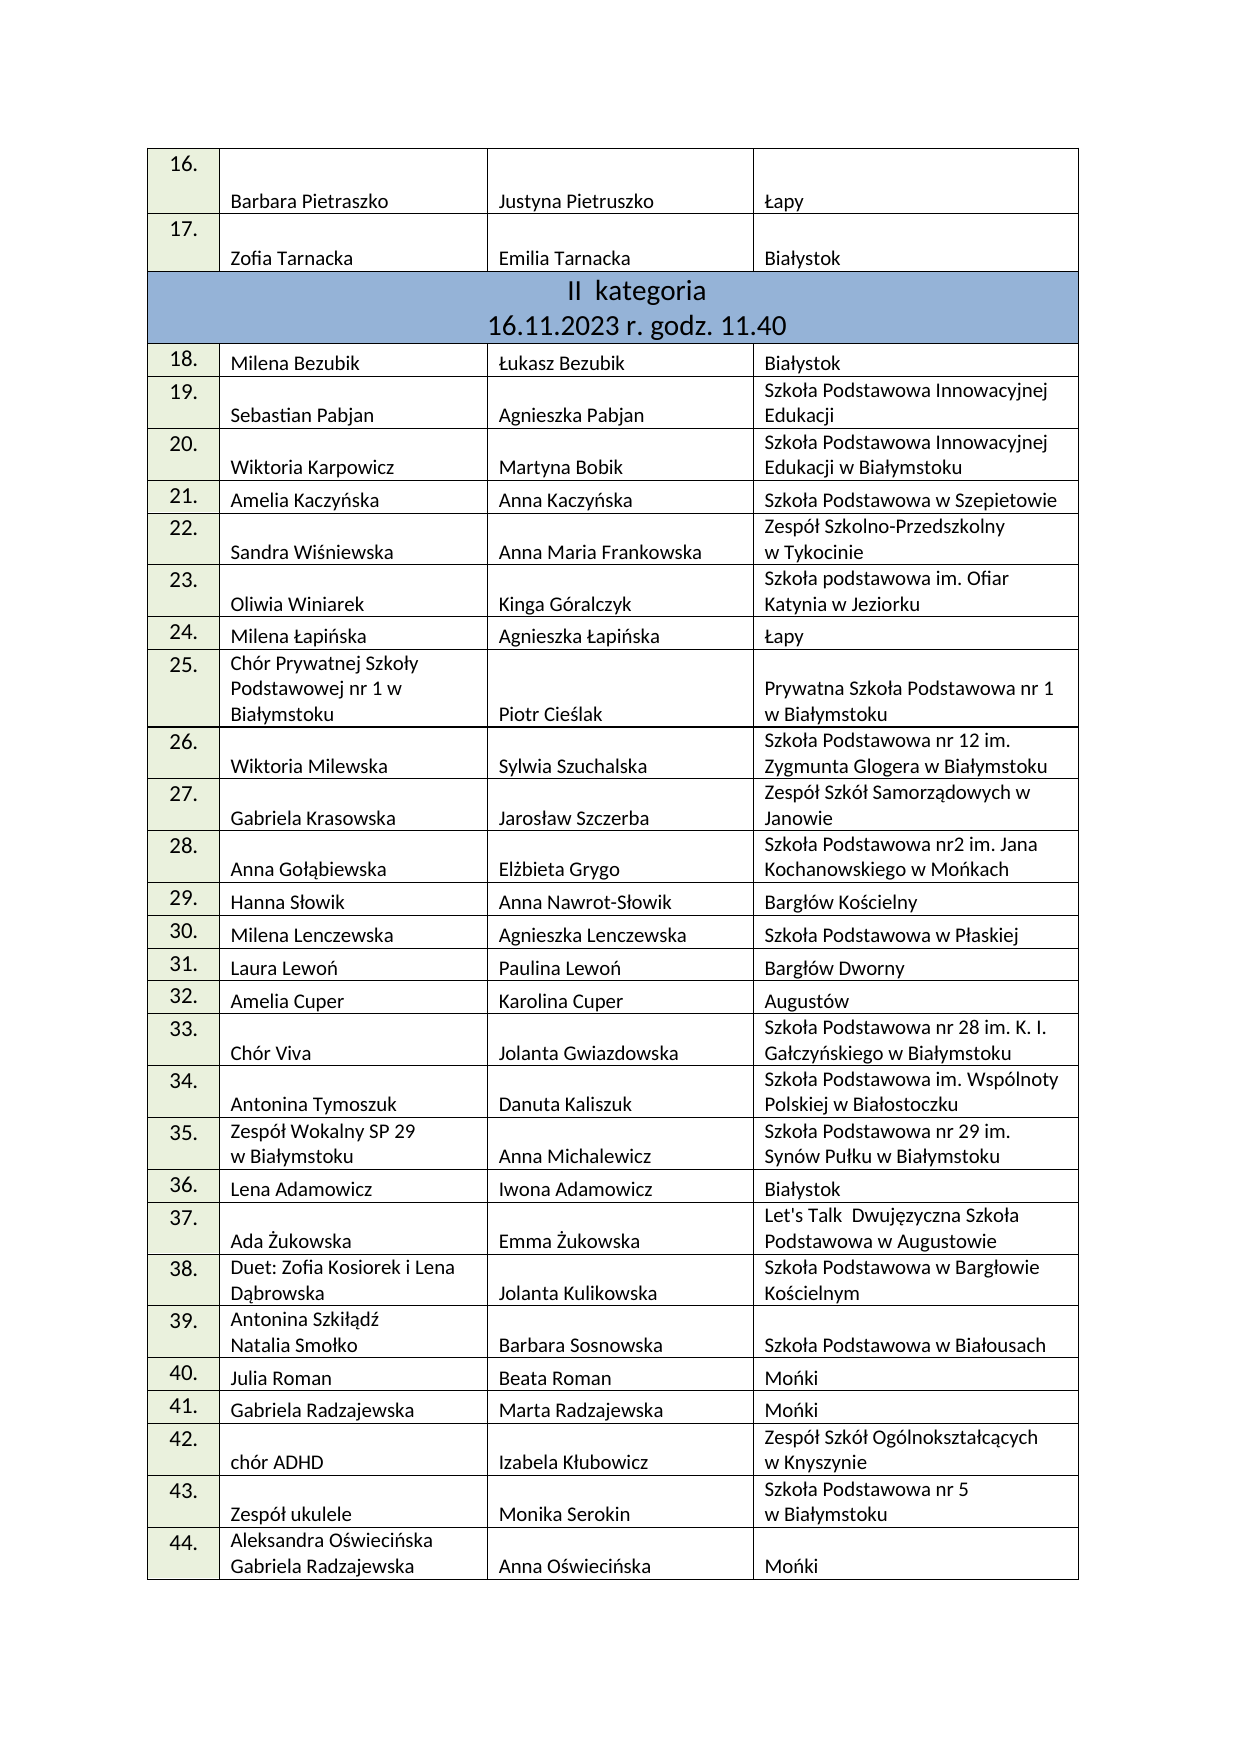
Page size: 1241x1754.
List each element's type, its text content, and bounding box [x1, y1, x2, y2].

table_cell Anna Oświecińska [488, 1528, 753, 1578]
table_cell [148, 481, 219, 512]
table_cell Gabriela Krasowska [220, 779, 487, 830]
table_cell Białystok [754, 214, 1078, 271]
table_cell Białystok [754, 1170, 1078, 1202]
table_cell [148, 1476, 219, 1527]
table_cell Łapy [754, 617, 1078, 649]
table_cell [148, 565, 219, 616]
table_cell Szkoła Podstawowa w Białousach [754, 1306, 1078, 1357]
table_cell [148, 617, 219, 649]
table_cell Martyna Bobik [488, 429, 753, 480]
table_cell Mońki [754, 1358, 1078, 1390]
table_cell [148, 429, 219, 480]
table_cell Zofia Tarnacka [220, 214, 487, 271]
table_cell Anna Kaczyńska [488, 481, 753, 512]
table_cell [148, 344, 219, 376]
table_cell Milena Lenczewska [220, 916, 487, 948]
table_cell [148, 728, 219, 778]
table_cell Monika Serokin [488, 1476, 753, 1527]
table_cell Wiktoria Karpowicz [220, 429, 487, 480]
table_cell Zespół Szkół Ogólnokształcących w Knyszynie [754, 1424, 1078, 1475]
table_cell Anna Maria Frankowska [488, 514, 753, 564]
table_cell Kinga Góralczyk [488, 565, 753, 616]
table_cell Sandra Wiśniewska [220, 514, 487, 564]
table_cell Anna Nawrot-Słowik [488, 883, 753, 915]
table_cell Szkoła Podstawowa w Bargłowie Kościelnym [754, 1255, 1078, 1305]
table_cell Barbara Sosnowska [488, 1306, 753, 1357]
table_cell Mońki [754, 1528, 1078, 1578]
table_cell [148, 214, 219, 271]
table_cell chór ADHD [220, 1424, 487, 1475]
table_cell Szkoła Podstawowa Innowacyjnej Edukacji [754, 377, 1078, 428]
table_cell Szkoła Podstawowa nr 28 im. K. I. Gałczyńskiego w Białymstoku [754, 1014, 1078, 1065]
table_cell Paulina Lewoń [488, 949, 753, 980]
table_cell Hanna Słowik [220, 883, 487, 915]
table_cell [148, 883, 219, 915]
table_cell Zespół ukulele [220, 1476, 487, 1527]
table_cell [148, 1170, 219, 1202]
table_cell Let's Talk Dwujęzyczna Szkoła Podstawowa w Augustowie [754, 1203, 1078, 1253]
table_cell Aleksandra Oświecińska Gabriela Radzajewska [220, 1528, 487, 1578]
table_cell Jolanta Kulikowska [488, 1255, 753, 1305]
table_cell Bargłów Dworny [754, 949, 1078, 980]
table_cell Antonina Szkiłądź Natalia Smołko [220, 1306, 487, 1357]
table_cell Zespół Szkół Samorządowych w Janowie [754, 779, 1078, 830]
table_cell Emilia Tarnacka [488, 214, 753, 271]
table_cell Augustów [754, 981, 1078, 1013]
table_cell Prywatna Szkoła Podstawowa nr 1 w Białymstoku [754, 650, 1078, 726]
table_cell Sebastian Pabjan [220, 377, 487, 428]
table_cell [148, 981, 219, 1013]
table_cell Anna Michalewicz [488, 1118, 753, 1169]
table_cell [148, 916, 219, 948]
table_cell Szkoła Podstawowa nr 12 im. Zygmunta Glogera w Białymstoku [754, 728, 1078, 778]
table_cell Danuta Kaliszuk [488, 1066, 753, 1117]
table_cell Jarosław Szczerba [488, 779, 753, 830]
table_cell [148, 149, 219, 213]
table_cell Szkoła Podstawowa nr2 im. Jana Kochanowskiego w Mońkach [754, 831, 1078, 882]
table_cell Szkoła podstawowa im. Ofiar Katynia w Jeziorku [754, 565, 1078, 616]
table_cell Szkoła Podstawowa w Płaskiej [754, 916, 1078, 948]
table_cell Amelia Kaczyńska [220, 481, 487, 512]
table_cell Antonina Tymoszuk [220, 1066, 487, 1117]
table_cell Mońki [754, 1391, 1078, 1423]
table_cell Oliwia Winiarek [220, 565, 487, 616]
table_cell Agnieszka Pabjan [488, 377, 753, 428]
table_cell Elżbieta Grygo [488, 831, 753, 882]
table_cell Zespół Szkolno-Przedszkolny w Tykocinie [754, 514, 1078, 564]
table_cell Emma Żukowska [488, 1203, 753, 1253]
table_cell [148, 1066, 219, 1117]
table_cell Marta Radzajewska [488, 1391, 753, 1423]
table_cell Zespół Wokalny SP 29 w Białymstoku [220, 1118, 487, 1169]
table_cell Milena Łapińska [220, 617, 487, 649]
table_cell [148, 949, 219, 980]
table_cell Bargłów Kościelny [754, 883, 1078, 915]
table_cell [148, 1203, 219, 1253]
table_cell [148, 1424, 219, 1475]
table_cell Iwona Adamowicz [488, 1170, 753, 1202]
table_cell Anna Gołąbiewska [220, 831, 487, 882]
table_cell Szkoła Podstawowa nr 5 w Białymstoku [754, 1476, 1078, 1527]
table_cell Ada Żukowska [220, 1203, 487, 1253]
table_cell Izabela Kłubowicz [488, 1424, 753, 1475]
table_cell Wiktoria Milewska [220, 728, 487, 778]
table_cell [148, 1391, 219, 1423]
table_cell Beata Roman [488, 1358, 753, 1390]
table_cell Szkoła Podstawowa Innowacyjnej Edukacji w Białymstoku [754, 429, 1078, 480]
table_cell Szkoła Podstawowa nr 29 im. Synów Pułku w Białymstoku [754, 1118, 1078, 1169]
table_cell Sylwia Szuchalska [488, 728, 753, 778]
table_cell Szkoła Podstawowa w Szepietowie [754, 481, 1078, 512]
table_cell [148, 377, 219, 428]
table_cell [148, 1358, 219, 1390]
table_cell [148, 1118, 219, 1169]
table_cell Agnieszka Łapińska [488, 617, 753, 649]
table_cell [148, 1528, 219, 1578]
table_cell Justyna Pietruszko [488, 149, 753, 213]
table_cell Julia Roman [220, 1358, 487, 1390]
table_cell Agnieszka Lenczewska [488, 916, 753, 948]
table_cell II kategoria 16.11.2023 r. godz. 11.40 [148, 272, 1078, 343]
table_cell Gabriela Radzajewska [220, 1391, 487, 1423]
table_cell Szkoła Podstawowa im. Wspólnoty Polskiej w Białostoczku [754, 1066, 1078, 1117]
table_cell Łapy [754, 149, 1078, 213]
table_cell [148, 514, 219, 564]
table_cell Karolina Cuper [488, 981, 753, 1013]
table_cell Laura Lewoń [220, 949, 487, 980]
table_cell Chór Prywatnej Szkoły Podstawowej nr 1 w Białymstoku [220, 650, 487, 726]
table_cell Białystok [754, 344, 1078, 376]
table_cell Milena Bezubik [220, 344, 487, 376]
table_cell [148, 831, 219, 882]
table_cell Duet: Zofia Kosiorek i Lena Dąbrowska [220, 1255, 487, 1305]
table_cell Barbara Pietraszko [220, 149, 487, 213]
table_cell Łukasz Bezubik [488, 344, 753, 376]
table_cell [148, 779, 219, 830]
table_cell [148, 1306, 219, 1357]
table_cell Amelia Cuper [220, 981, 487, 1013]
table_cell [148, 1255, 219, 1305]
table_cell Jolanta Gwiazdowska [488, 1014, 753, 1065]
table_cell Chór Viva [220, 1014, 487, 1065]
table_cell [148, 1014, 219, 1065]
table_cell [148, 650, 219, 726]
table_cell Piotr Cieślak [488, 650, 753, 726]
table_cell Lena Adamowicz [220, 1170, 487, 1202]
